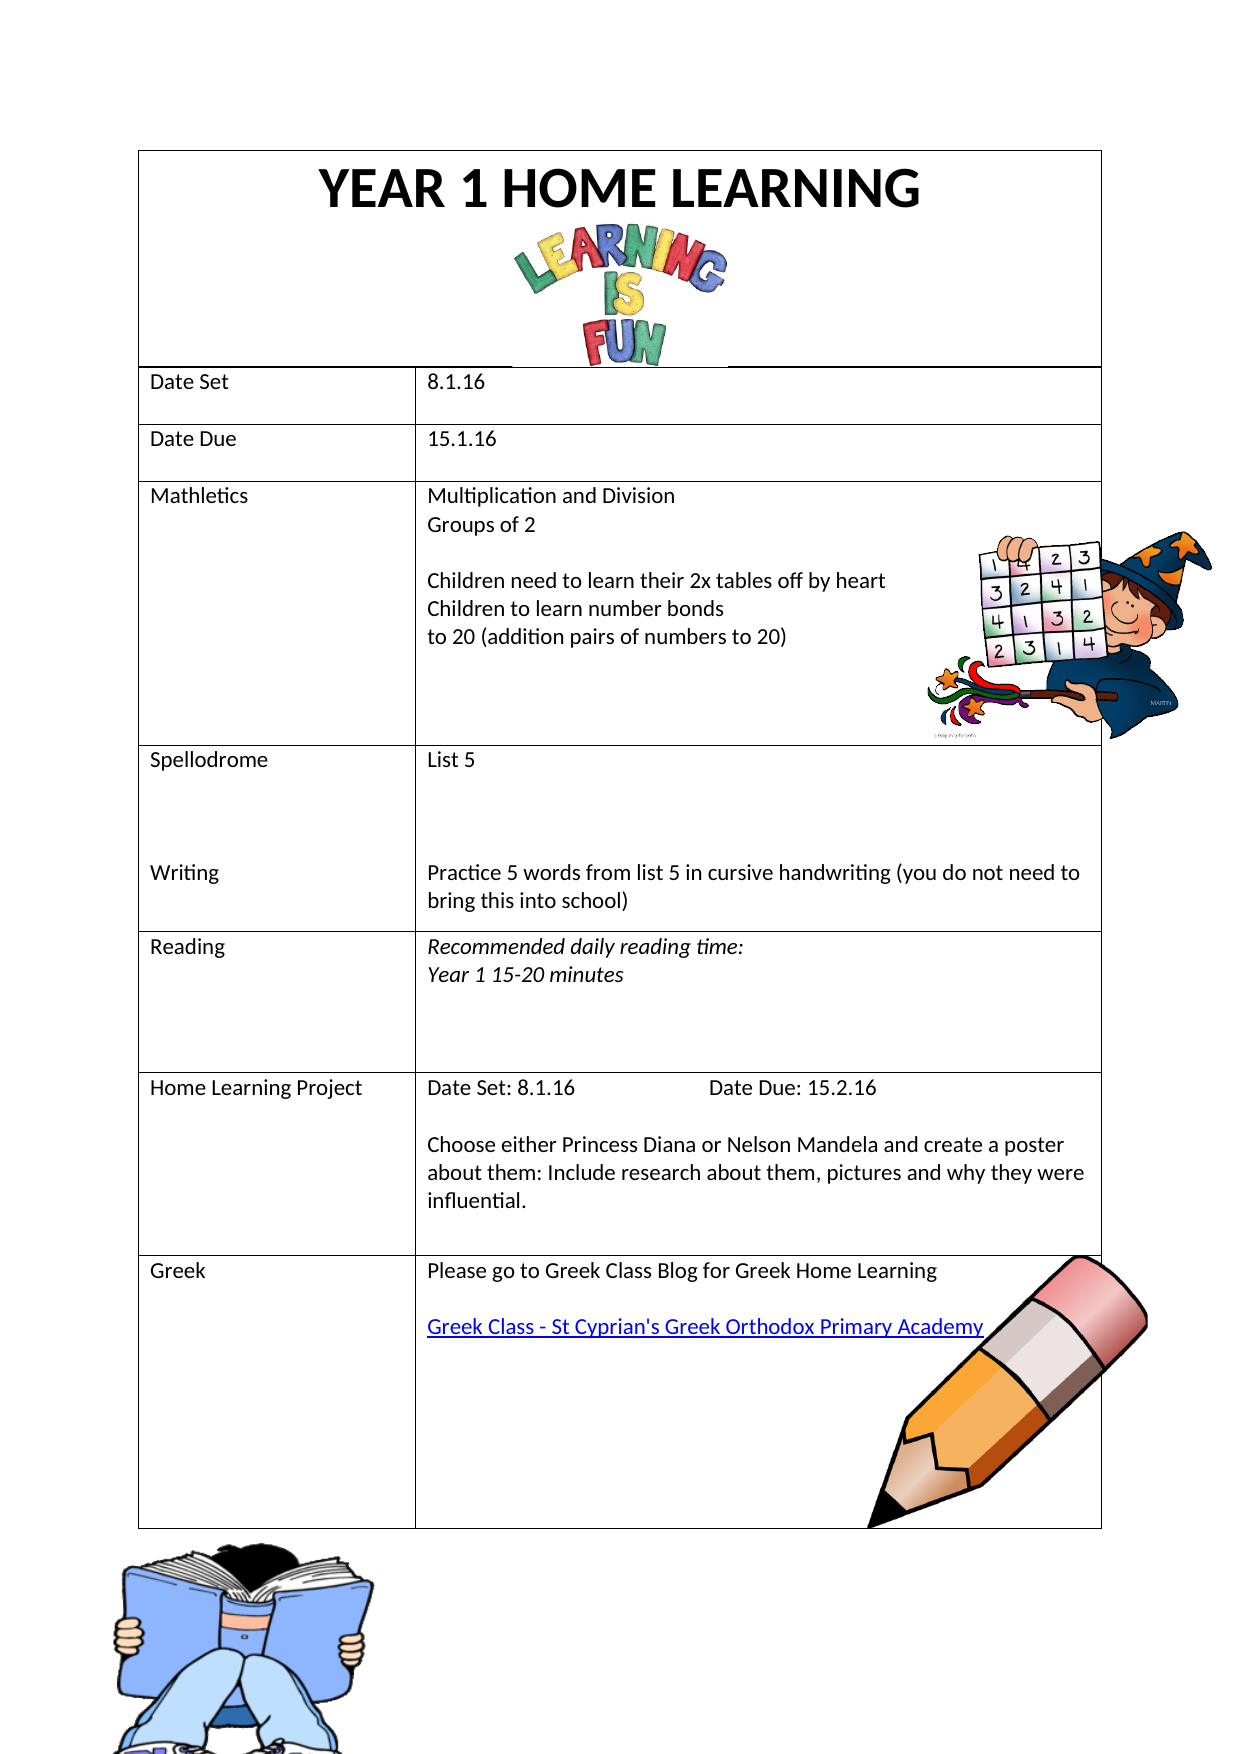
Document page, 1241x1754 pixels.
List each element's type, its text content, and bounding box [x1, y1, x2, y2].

table_cell Multiplication and Division Groups of 2 Children need to learn their 2x tables off by heart Children to learn number bonds to 20 (addition pairs of numbers to 20) [416, 482, 1101, 744]
table_cell Home Learning Project [139, 1073, 415, 1255]
picture [36, 1537, 453, 1754]
table_cell 15.1.16 [416, 425, 1101, 481]
table_cell Reading [139, 932, 415, 1072]
table_cell Spellodrome Writing [139, 746, 415, 931]
table_cell Date Set: 8.1.16 Date Due: 15.2.16 Choose either Princess Diana or Nelson Mandela and create a poster about them: Include research about them, pictures and why they were influential. [416, 1073, 1101, 1255]
table_cell List 5 Practice 5 words from list 5 in cursive handwriting (you do not need to bring this into school) [416, 746, 1101, 931]
table_cell Date Due [139, 425, 415, 481]
picture [867, 1255, 1148, 1528]
table_cell Please go to Greek Class Blog for Greek Home Learning Greek Class - St Cyprian's Greek Orthodox Primary Academy [416, 1256, 867, 1528]
table_cell 8.1.16 [416, 368, 1101, 423]
table_cell Mathletics [139, 482, 415, 744]
table_cell Recommended daily reading time: Year 1 15-20 minutes [416, 932, 1101, 1072]
picture [918, 515, 1223, 745]
table_cell Date Set [139, 368, 415, 423]
table_header YEAR 1 HOME LEARNING [139, 151, 1101, 366]
table_cell Greek [139, 1256, 415, 1528]
picture [512, 222, 728, 367]
